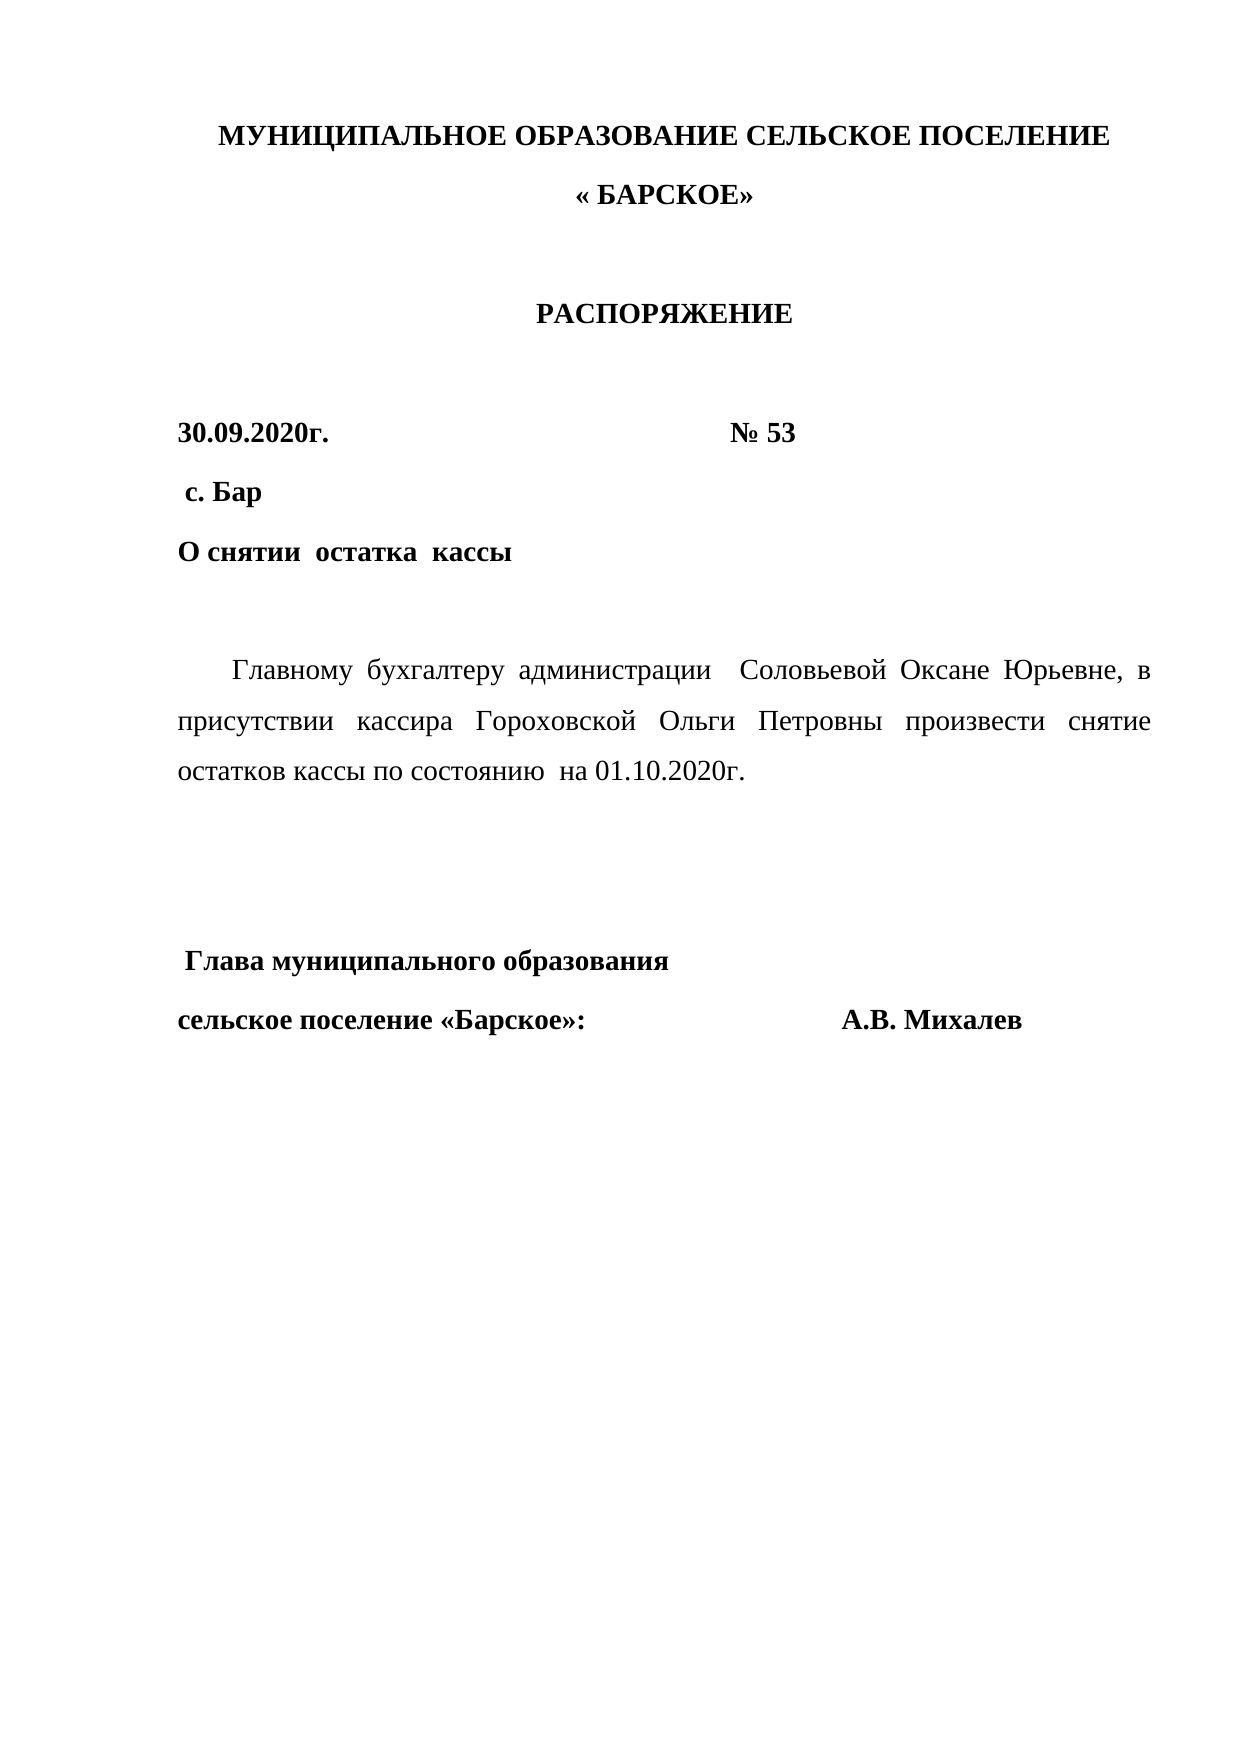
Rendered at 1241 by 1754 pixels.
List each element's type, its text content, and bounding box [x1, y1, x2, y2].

text 30.09.2020г. № 53 [177, 415, 1152, 448]
text О снятии оcтатка кассы [177, 534, 1152, 567]
text сельское поселение «Барское»: А.В. Михалев [177, 1002, 1152, 1036]
text « БАРСКОЕ» [177, 177, 1152, 211]
text Глава муниципального образования [177, 943, 1152, 977]
text РАСПОРЯЖЕНИЕ [177, 296, 1152, 330]
text Главному бухгалтеру администрации Соловьевой Оксане Юрьевне, в присутствии кассира Гороховской Ольги Петровны произвести снятие остатков кассы по состоянию на 01.10.2020г. [177, 652, 1152, 787]
text МУНИЦИПАЛЬНОЕ ОБРАЗОВАНИЕ СЕЛЬСКОЕ ПОСЕЛЕНИЕ [177, 118, 1152, 152]
text с. Бар [177, 474, 1152, 508]
